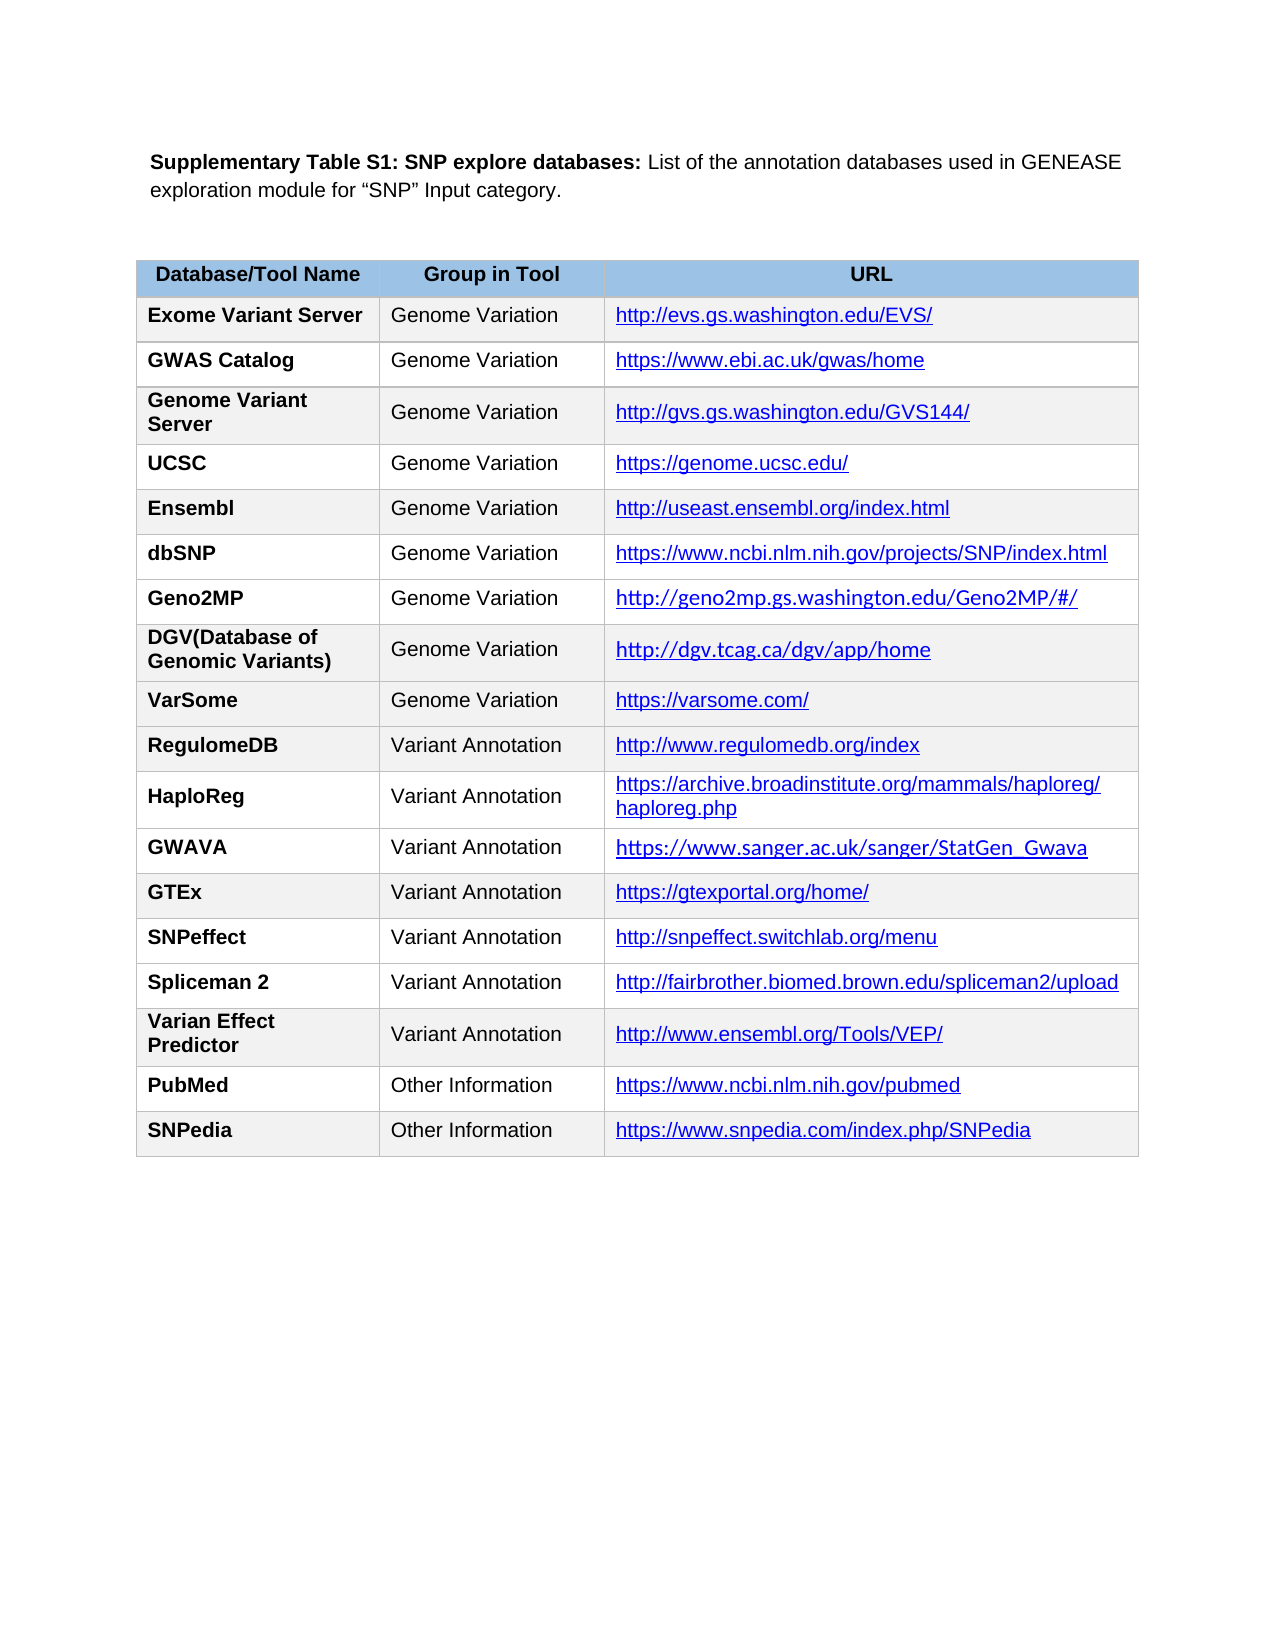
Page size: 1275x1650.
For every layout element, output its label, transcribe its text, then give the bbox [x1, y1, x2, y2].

table_cell http://fairbrother.biomed.brown.edu/spliceman2/upload [605, 964, 1138, 1008]
table_cell https://www.ncbi.nlm.nih.gov/pubmed [605, 1067, 1138, 1111]
table_cell http://geno2mp.gs.washington.edu/Geno2MP/#/ [605, 580, 1138, 624]
table_cell https://www.ncbi.nlm.nih.gov/projects/SNP/index.html [605, 535, 1138, 579]
table_cell https://archive.broadinstitute.org/mammals/haploreg/haploreg.php [605, 772, 1138, 828]
table_cell Variant Annotation [380, 772, 604, 828]
table_cell SNPeffect [137, 919, 379, 963]
table_cell Spliceman 2 [137, 964, 379, 1008]
table_cell RegulomeDB [137, 727, 379, 771]
table_cell http://www.ensembl.org/Tools/VEP/ [605, 1009, 1138, 1066]
table_cell Genome Variation [380, 535, 604, 579]
table_cell Ensembl [137, 490, 379, 534]
table_cell http://gvs.gs.washington.edu/GVS144/ [605, 388, 1138, 444]
table_cell GWAVA [137, 829, 379, 873]
table_cell Genome Variation [380, 625, 604, 681]
table_cell Genome Variant Server [137, 388, 379, 444]
table_cell SNPedia [137, 1112, 379, 1156]
table_cell UCSC [137, 445, 379, 489]
table_cell PubMed [137, 1067, 379, 1111]
table_header Database/Tool Name [137, 261, 379, 296]
table_cell https://www.ebi.ac.uk/gwas/home [605, 343, 1138, 386]
table_cell Genome Variation [380, 445, 604, 489]
table_cell Genome Variation [380, 682, 604, 726]
table_cell Genome Variation [380, 388, 604, 444]
table_cell https://genome.ucsc.edu/ [605, 445, 1138, 489]
table_cell http://dgv.tcag.ca/dgv/app/home [605, 625, 1138, 681]
table_cell Variant Annotation [380, 874, 604, 918]
table_cell Genome Variation [380, 580, 604, 624]
table_cell Geno2MP [137, 580, 379, 624]
table_cell Variant Annotation [380, 1009, 604, 1066]
table_cell Variant Annotation [380, 964, 604, 1008]
table_cell dbSNP [137, 535, 379, 579]
table_cell Genome Variation [380, 343, 604, 386]
table_header URL [605, 261, 1138, 296]
text Supplementary Table S1: SNP explore databases: List of the annotation databases used in GENEASE exploration module for “SNP” Input category. [150, 150, 1125, 201]
table_cell Other Information [380, 1067, 604, 1111]
table_cell https://varsome.com/ [605, 682, 1138, 726]
table_cell GWAS Catalog [137, 343, 379, 386]
table_cell HaploReg [137, 772, 379, 828]
table_cell https://gtexportal.org/home/ [605, 874, 1138, 918]
table_header Group in Tool [380, 261, 604, 296]
table_cell Varian Effect Predictor [137, 1009, 379, 1066]
table_cell Variant Annotation [380, 829, 604, 873]
table_cell DGV(Database of Genomic Variants) [137, 625, 379, 681]
table_cell Exome Variant Server [137, 298, 379, 341]
table_cell Genome Variation [380, 490, 604, 534]
table_cell Variant Annotation [380, 727, 604, 771]
table_cell http://useast.ensembl.org/index.html [605, 490, 1138, 534]
table_cell Variant Annotation [380, 919, 604, 963]
table_cell VarSome [137, 682, 379, 726]
table_cell https://www.sanger.ac.uk/sanger/StatGen_Gwava [605, 829, 1138, 873]
table_cell http://www.regulomedb.org/index [605, 727, 1138, 771]
table_cell https://www.snpedia.com/index.php/SNPedia [605, 1112, 1138, 1156]
table_cell http://evs.gs.washington.edu/EVS/ [605, 298, 1138, 341]
table_cell http://snpeffect.switchlab.org/menu [605, 919, 1138, 963]
table_cell Genome Variation [380, 298, 604, 341]
table_cell Other Information [380, 1112, 604, 1156]
table_cell GTEx [137, 874, 379, 918]
